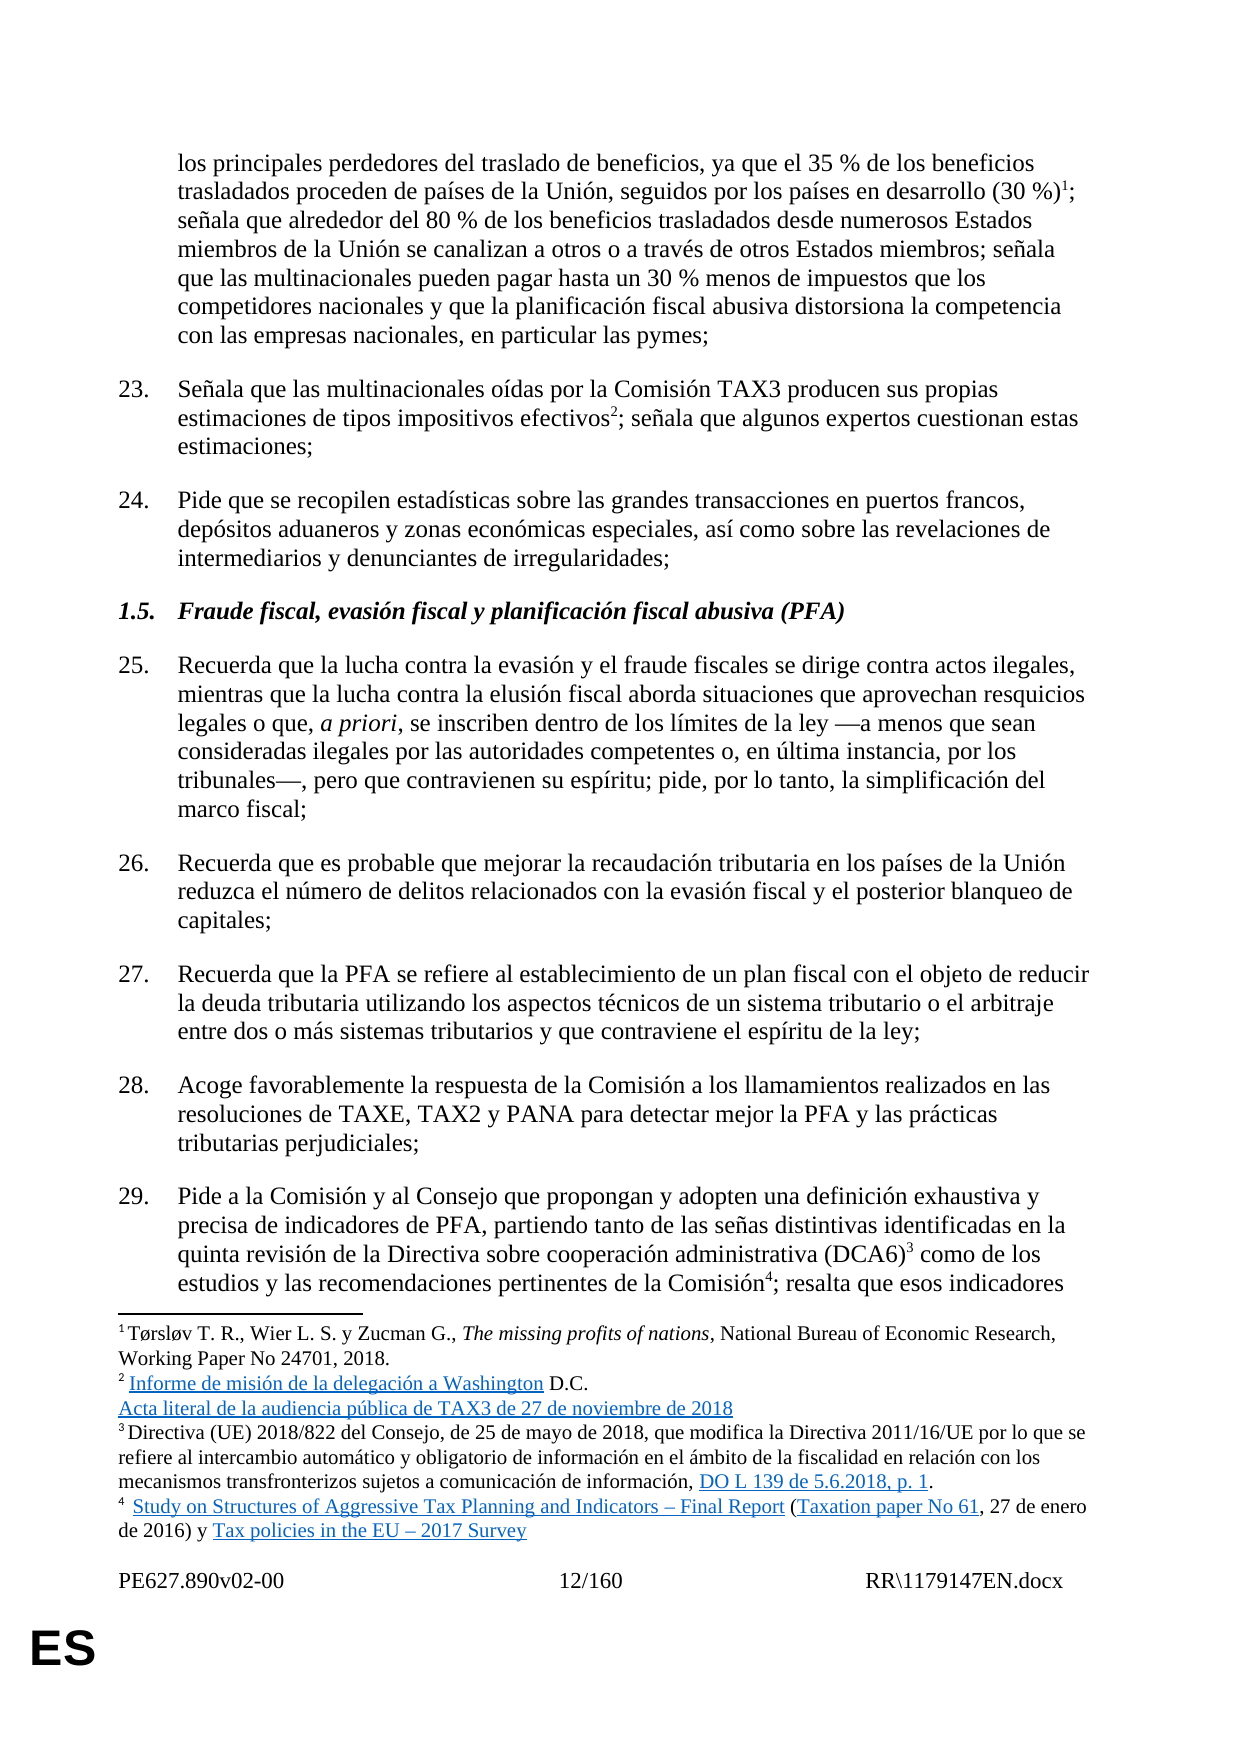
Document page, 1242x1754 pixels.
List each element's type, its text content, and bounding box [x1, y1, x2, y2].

text 1.5. Fraude fiscal, evasión fiscal y planificación fiscal abusiva (PFA) [118, 596, 1094, 625]
text 28. Acoge favorablemente la respuesta de la Comisión a los llamamientos realizados en las resoluciones de TAXE, TAX2 y PANA para detectar mejor la PFA y las prácticas tributarias perjudiciales; [118, 1070, 1094, 1156]
text 24. Pide que se recopilen estadísticas sobre las grandes transacciones en puertos francos, depósitos aduaneros y zonas económicas especiales, así como sobre las revelaciones de intermediarios y denunciantes de irregularidades; [118, 485, 1094, 571]
text 27. Recuerda que la PFA se refiere al establecimiento de un plan fiscal con el objeto de reducir la deuda tributaria utilizando los aspectos técnicos de un sistema tributario o el arbitraje entre dos o más sistemas tributarios y que contraviene el espíritu de la ley; [118, 959, 1094, 1045]
text 25. Recuerda que la lucha contra la evasión y el fraude fiscales se dirige contra actos ilegales, mientras que la lucha contra la elusión fiscal aborda situaciones que aprovechan resquicios legales o que, a priori, se inscriben dentro de los límites de la ley —a menos que sean consideradas ilegales por las autoridades competentes o, en última instancia, por los tribunales—, pero que contravienen su espíritu; pide, por lo tanto, la simplificación del marco fiscal; [118, 650, 1094, 823]
text 23. Señala que las multinacionales oídas por la Comisión TAX3 producen sus propias estimaciones de tipos impositivos efectivos; señala que algunos expertos cuestionan estas estimaciones; [118, 374, 1094, 460]
text 26. Recuerda que es probable que mejorar la recaudación tributaria en los países de la Unión reduzca el número de delitos relacionados con la evasión fiscal y el posterior blanqueo de capitales; [118, 848, 1094, 934]
